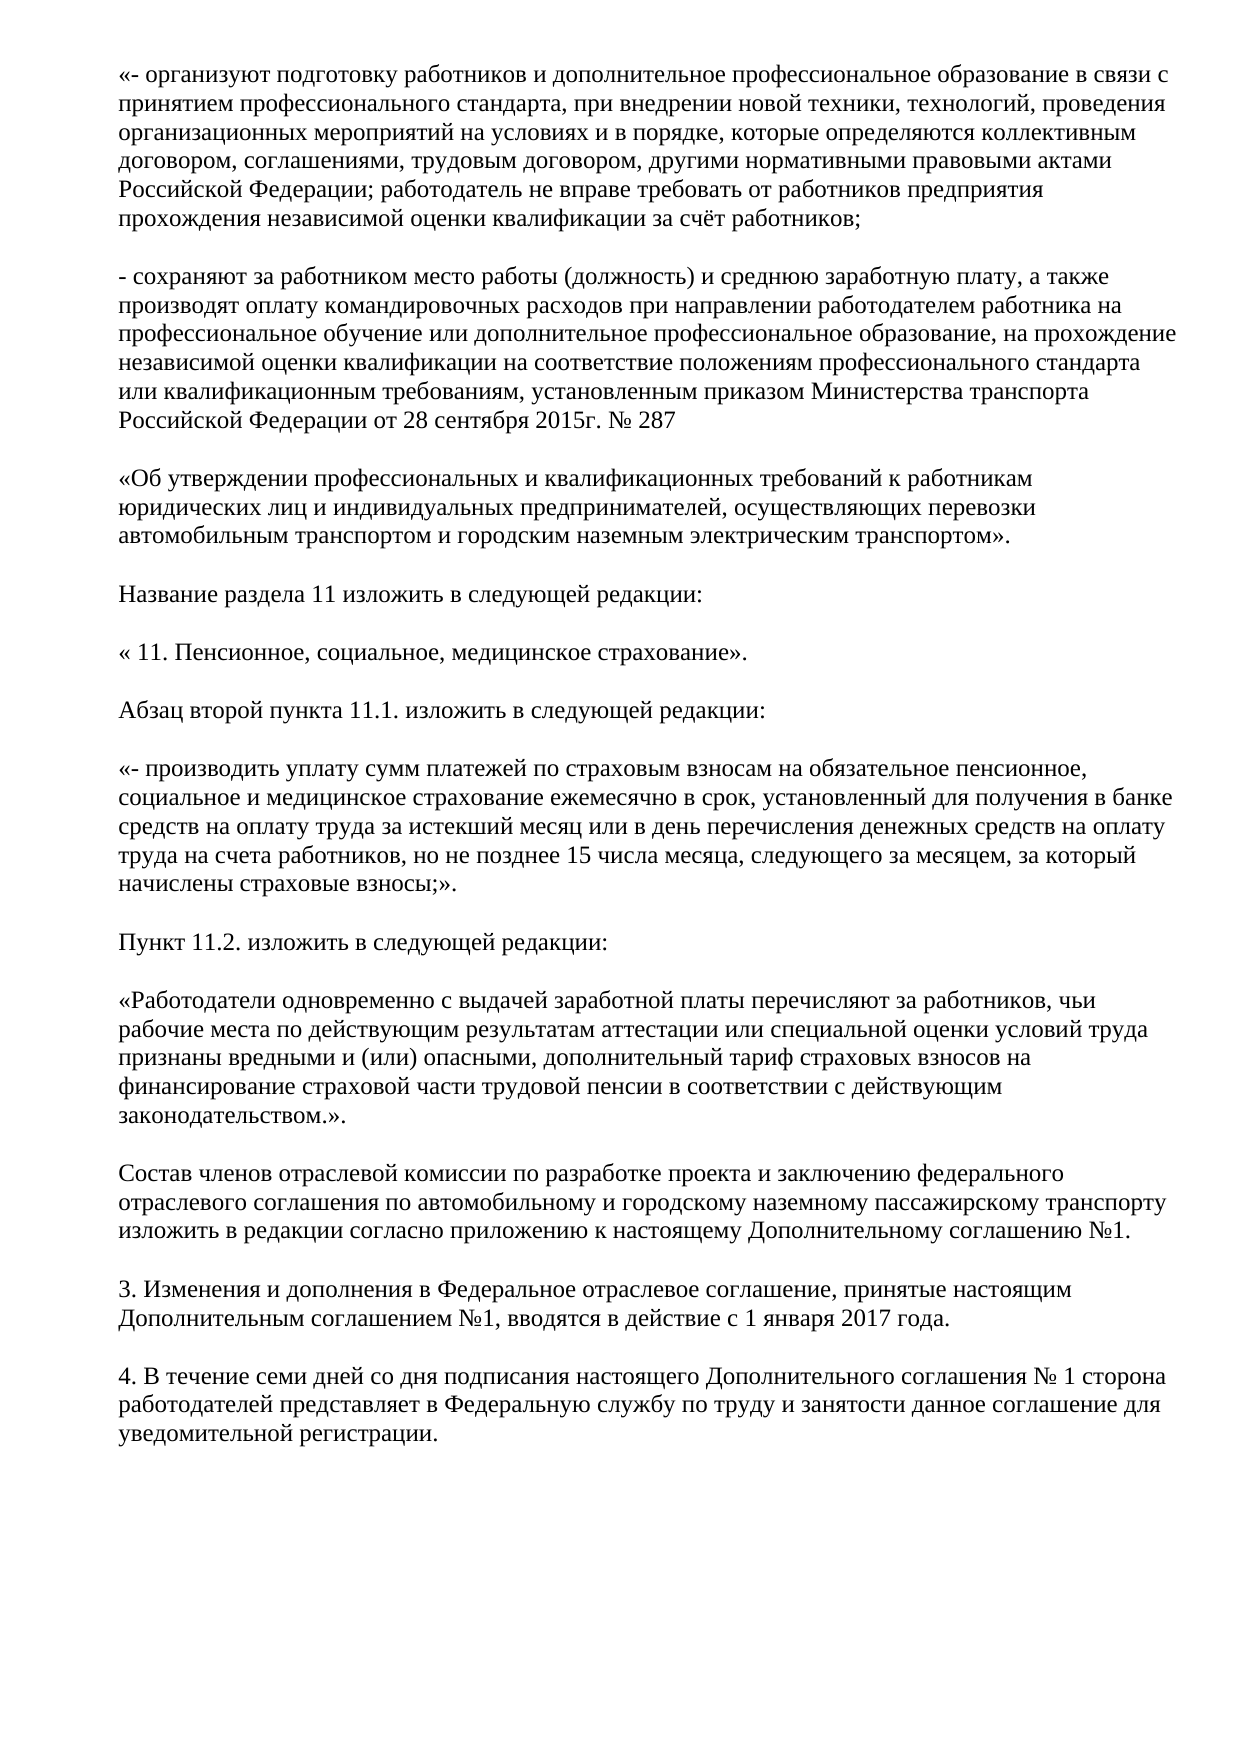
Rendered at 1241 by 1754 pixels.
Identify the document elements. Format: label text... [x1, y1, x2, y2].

text 4. В течение семи дней со дня подписания настоящего Дополнительного соглашения № 1 сторона работодателей представляет в Федеральную службу по труду и занятости данное соглашение для уведомительной регистрации. [118, 1361, 1181, 1447]
text Абзац второй пункта 11.1. изложить в следующей редакции: [118, 695, 1181, 724]
text «Работодатели одновременно с выдачей заработной платы перечисляют за работников, чьи рабочие места по действующим результатам аттестации или специальной оценки условий труда признаны вредными и (или) опасными, дополнительный тариф страховых взносов на финансирование страховой части трудовой пенсии в соответствии с действующим законодательством.». [118, 985, 1181, 1129]
text «- производить уплату сумм платежей по страховым взносам на обязательное пенсионное, социальное и медицинское страхование ежемесячно в срок, установленный для получения в банке средств на оплату труда за истекший месяц или в день перечисления денежных средств на оплату труда на счета работников, но не позднее 15 числа месяца, следующего за месяцем, за который начислены страховые взносы;». [118, 753, 1181, 897]
text Название раздела 11 изложить в следующей редакции: [118, 579, 1181, 607]
text - сохраняют за работником место работы (должность) и среднюю заработную плату, а также производят оплату командировочных расходов при направлении работодателем работника на профессиональное обучение или дополнительное профессиональное образование, на прохождение независимой оценки квалификации на соответствие положениям профессионального стандарта или квалификационным требованиям, установленным приказом Министерства транспорта Российской Федерации от 28 сентября 2015г. № 287 [118, 261, 1181, 433]
text « 11. Пенсионное, социальное, медицинское страхование». [118, 637, 1181, 666]
text «- организуют подготовку работников и дополнительное профессиональное образование в связи с принятием профессионального стандарта, при внедрении новой техники, технологий, проведения организационных мероприятий на условиях и в порядке, которые определяются коллективным договором, соглашениями, трудовым договором, другими нормативными правовыми актами Российской Федерации; работодатель не вправе требовать от работников предприятия прохождения независимой оценки квалификации за счёт работников; [118, 59, 1181, 232]
text Состав членов отраслевой комиссии по разработке проекта и заключению федерального отраслевого соглашения по автомобильному и городскому наземному пассажирскому транспорту изложить в редакции согласно приложению к настоящему Дополнительному соглашению №1. [118, 1158, 1181, 1244]
text 3. Изменения и дополнения в Федеральное отраслевое соглашение, принятые настоящим Дополнительным соглашением №1, вводятся в действие с 1 января 2017 года. [118, 1274, 1181, 1331]
text «Об утверждении профессиональных и квалификационных требований к работникам юридических лиц и индивидуальных предпринимателей, осуществляющих перевозки автомобильным транспортом и городским наземным электрическим транспортом». [118, 463, 1181, 549]
text Пункт 11.2. изложить в следующей редакции: [118, 927, 1181, 955]
